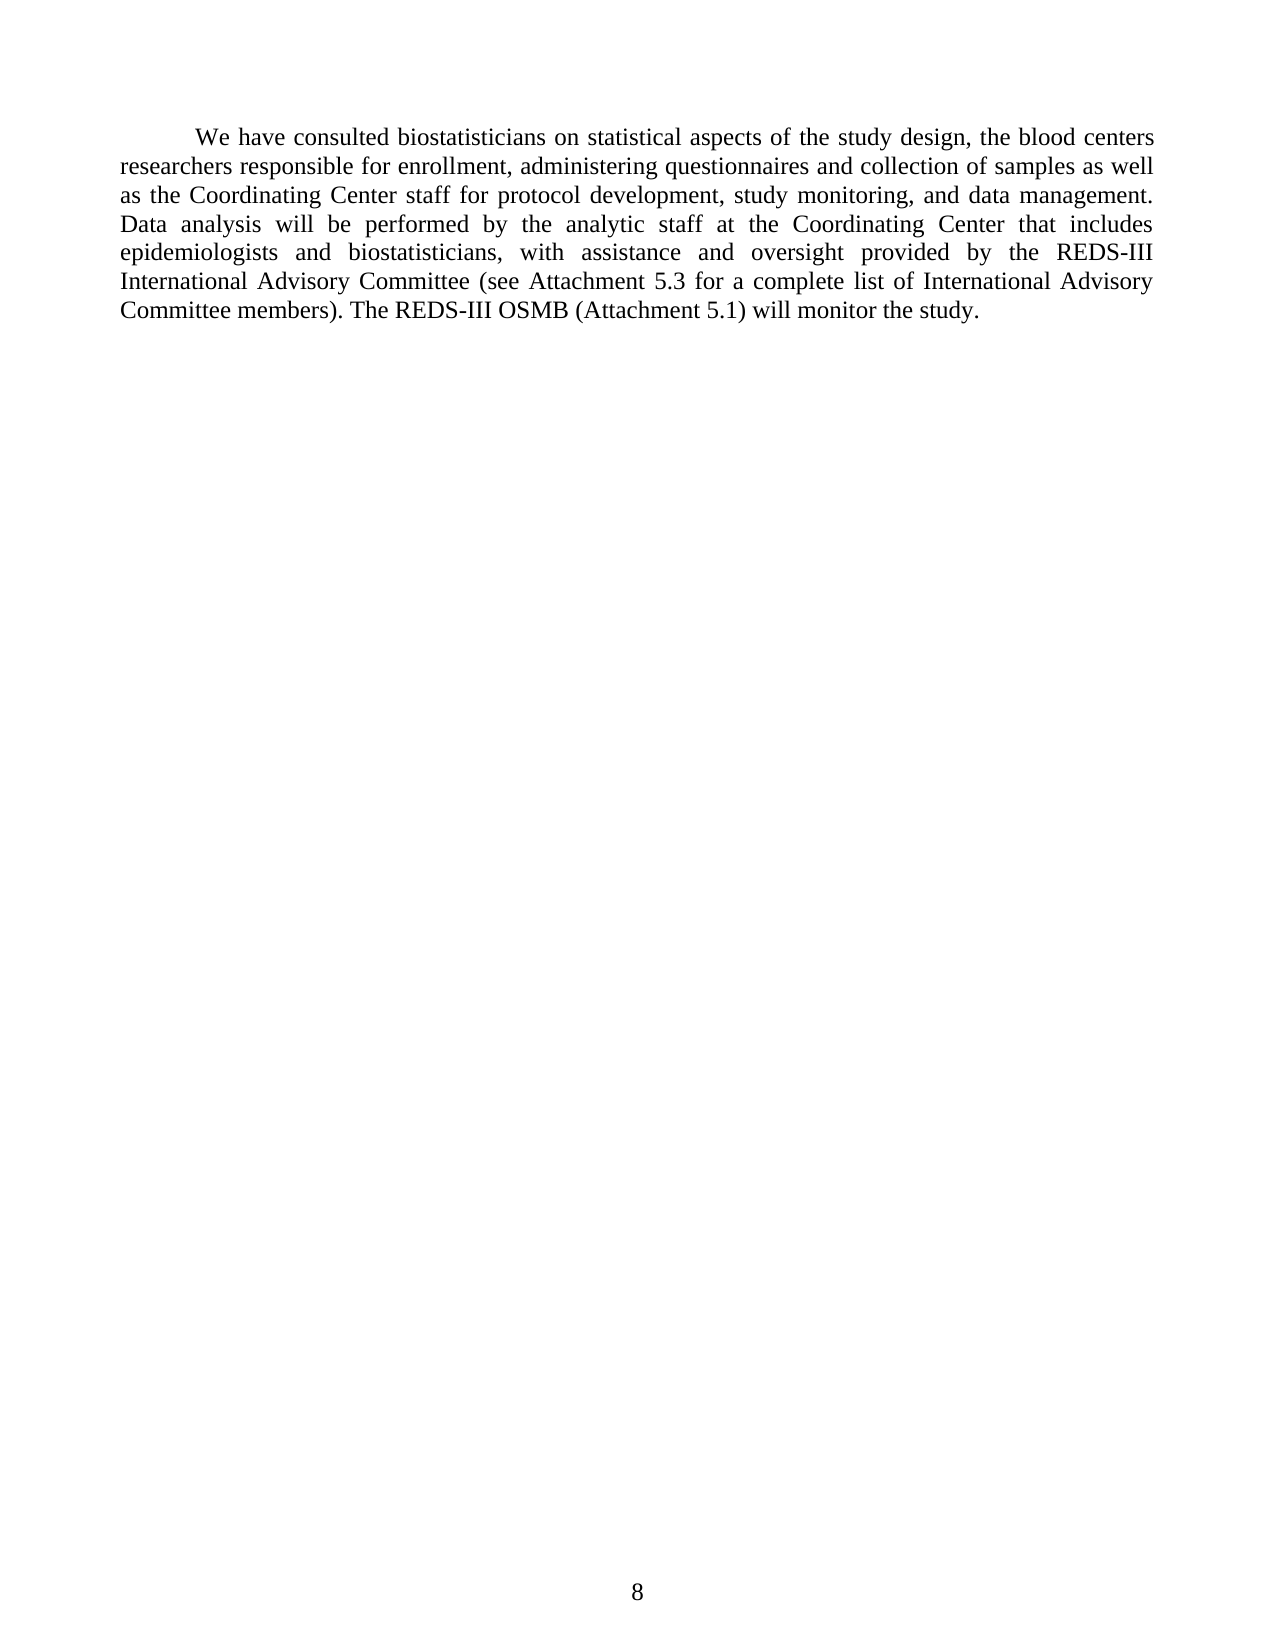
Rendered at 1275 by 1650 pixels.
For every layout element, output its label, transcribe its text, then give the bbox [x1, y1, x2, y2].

text We have consulted biostatisticians on statistical aspects of the study design, the blood centers researchers responsible for enrollment, administering questionnaires and collection of samples as well as the Coordinating Center staff for protocol development, study monitoring, and data management. Data analysis will be performed by the analytic staff at the Coordinating Center that includes epidemiologists and biostatisticians, with assistance and oversight provided by the REDS-III International Advisory Committee (see Attachment 5.3 for a complete list of International Advisory Committee members). The REDS-III OSMB (Attachment 5.1) will monitor the study. [120, 122, 1155, 324]
